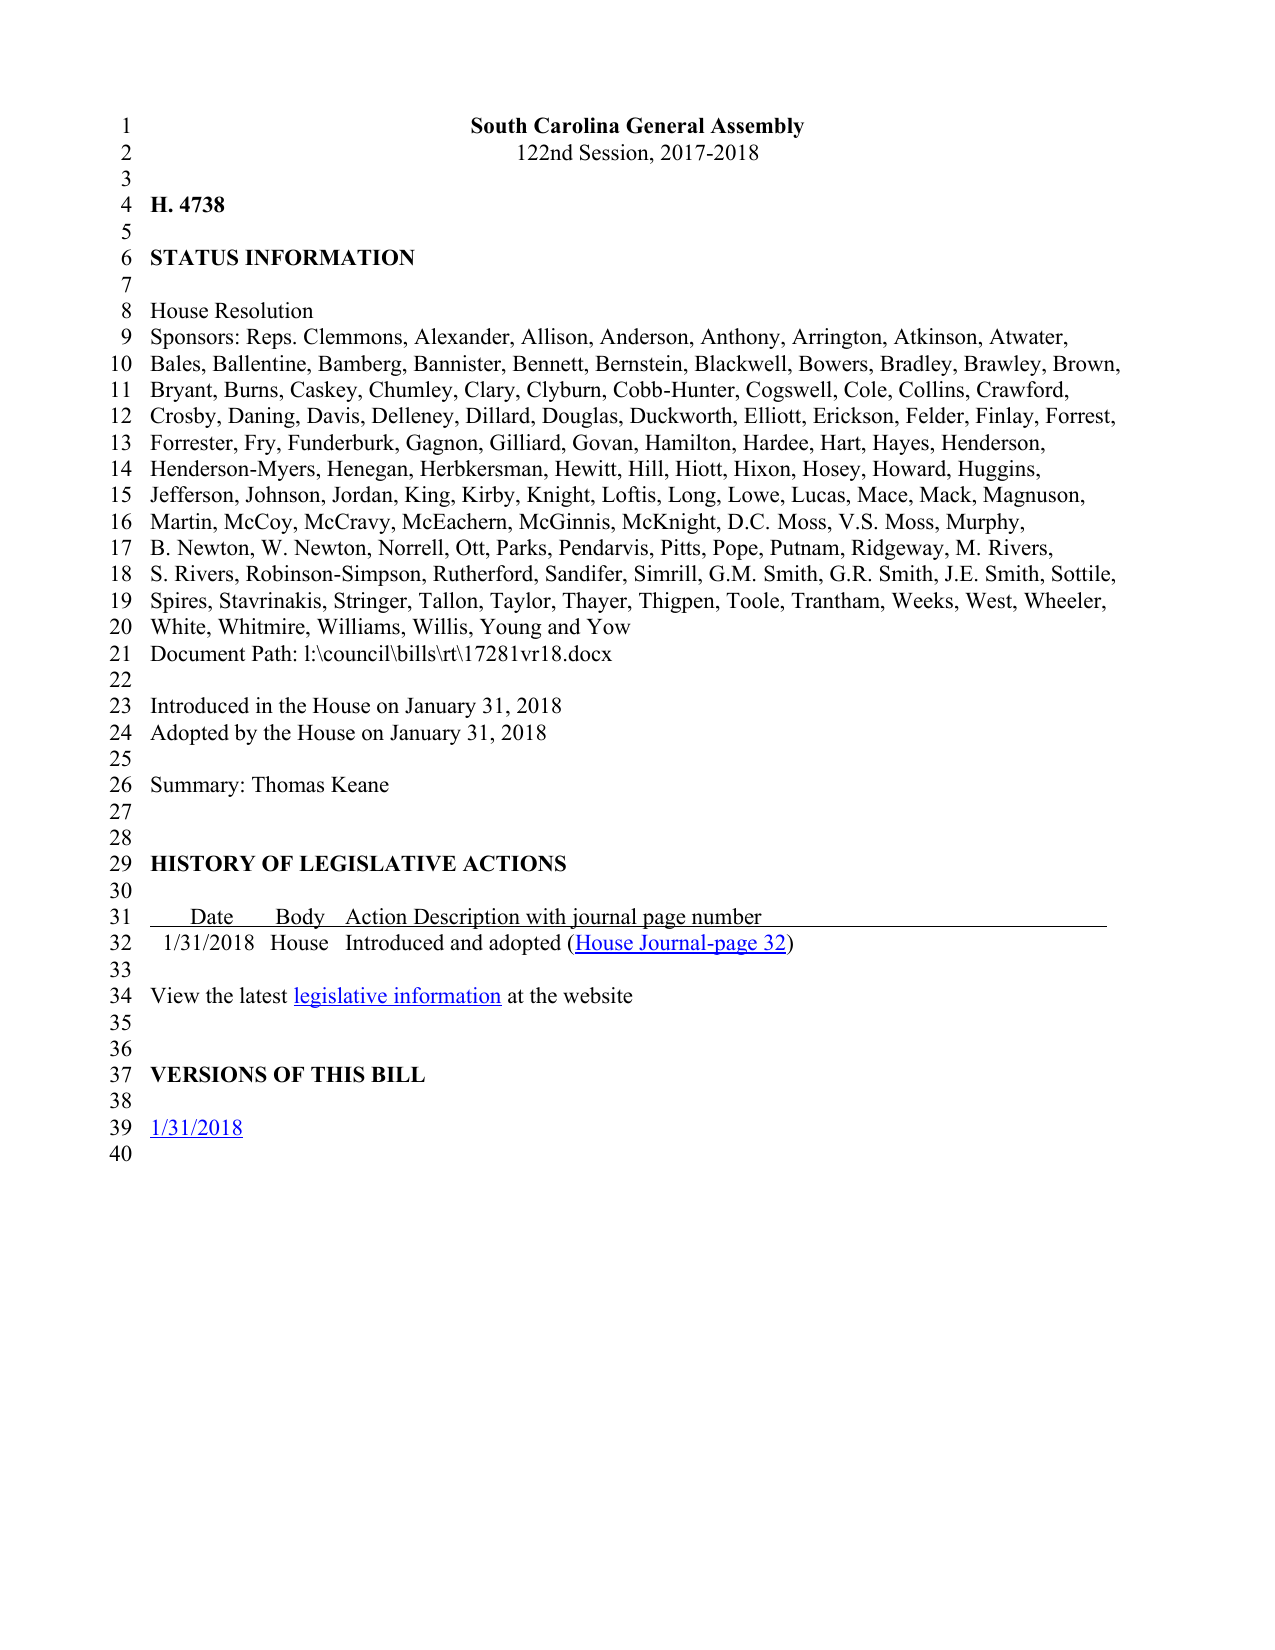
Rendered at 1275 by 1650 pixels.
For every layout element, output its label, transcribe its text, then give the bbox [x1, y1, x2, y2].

text H. 4738 [150, 192, 1125, 218]
text 122nd Session, 2017-2018 [150, 139, 1125, 165]
text 1/31/2018 House Introduced and adopted (House Journal-page 32) [150, 929, 1125, 956]
text South Carolina General Assembly [150, 112, 1125, 139]
text Summary: Thomas Keane [150, 771, 1125, 798]
text View the latest legislative information at the website [150, 982, 1125, 1008]
text 1/31/2018 [150, 1114, 1125, 1140]
text House Resolution [150, 297, 1125, 323]
text HISTORY OF LEGISLATIVE ACTIONS [150, 850, 1125, 877]
text Document Path: l:\council\bills\rt\17281vr18.docx [150, 639, 1125, 666]
text Date Body Action Description with journal page number [150, 903, 1125, 929]
text STATUS INFORMATION [150, 244, 1125, 271]
text Sponsors: Reps. Clemmons, Alexander, Allison, Anderson, Anthony, Arrington, Atkinson, Atwater, Bales, Ballentine, Bamberg, Bannister, Bennett, Bernstein, Blackwell, Bowers, Bradley, Brawley, Brown, Bryant, Burns, Caskey, Chumley, Clary, Clyburn, Cobb-Hunter, Cogswell, Cole, Collins, Crawford, Crosby, Daning, Davis, Delleney, Dillard, Douglas, Duckworth, Elliott, Erickson, Felder, Finlay, Forrest, Forrester, Fry, Funderburk, Gagnon, Gilliard, Govan, Hamilton, Hardee, Hart, Hayes, Henderson, Henderson-Myers, Henegan, Herbkersman, Hewitt, Hill, Hiott, Hixon, Hosey, Howard, Huggins, Jefferson, Johnson, Jordan, King, Kirby, Knight, Loftis, Long, Lowe, Lucas, Mace, Mack, Magnuson, Martin, McCoy, McCravy, McEachern, McGinnis, McKnight, D.C. Moss, V.S. Moss, Murphy, B. Newton, W. Newton, Norrell, Ott, Parks, Pendarvis, Pitts, Pope, Putnam, Ridgeway, M. Rivers, S. Rivers, Robinson-Simpson, Rutherford, Sandifer, Simrill, G.M. Smith, G.R. Smith, J.E. Smith, Sottile, Spires, Stavrinakis, Stringer, Tallon, Taylor, Thayer, Thigpen, Toole, Trantham, Weeks, West, Wheeler, White, Whitmire, Williams, Willis, Young and Yow [150, 323, 1125, 639]
text Adopted by the House on January 31, 2018 [150, 719, 1125, 745]
text Introduced in the House on January 31, 2018 [150, 692, 1125, 719]
text VERSIONS OF THIS BILL [150, 1061, 1125, 1088]
